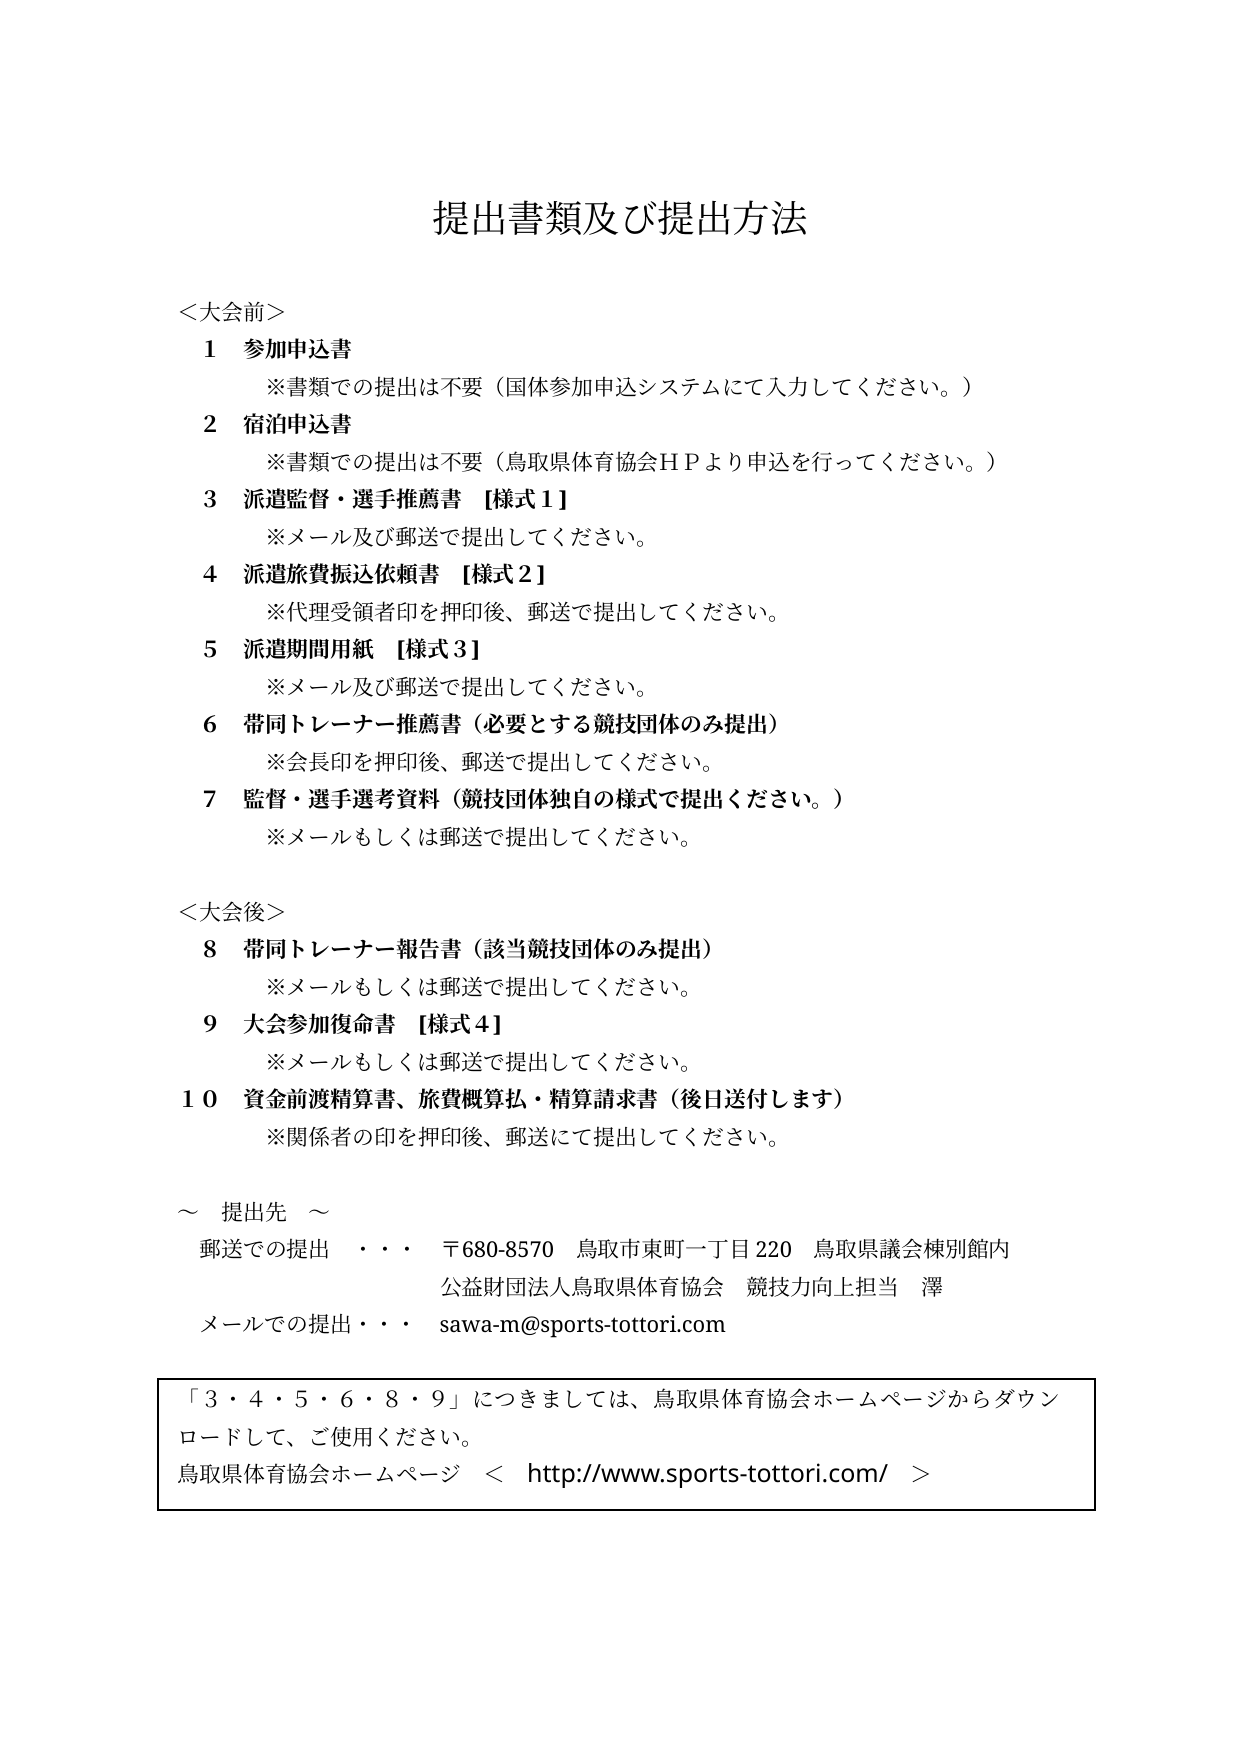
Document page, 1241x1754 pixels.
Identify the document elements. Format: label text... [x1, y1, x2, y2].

text ＜大会前＞ [177, 292, 1063, 329]
text ＜大会後＞ [177, 892, 1063, 929]
text １ 参加申込書 [177, 329, 1063, 367]
text ※書類での提出は不要（鳥取県体育協会ＨＰより申込を行ってください。） [177, 442, 1063, 479]
text 「３・４・５・６・８・９」につきましては、鳥取県体育協会ホームページからダウンロードして、ご使用ください。 [177, 1380, 1063, 1454]
text ※メール及び郵送で提出してください。 [177, 667, 1063, 704]
text ※メールもしくは郵送で提出してください。 [177, 1042, 1063, 1079]
text 公益財団法人鳥取県体育協会 競技力向上担当 澤 [177, 1267, 1063, 1304]
text 郵送での提出 ・・・ 〒680-8570 鳥取市東町一丁目220 鳥取県議会棟別館内 [177, 1229, 1063, 1267]
text ３ 派遣監督・選手推薦書 [様式１] [177, 479, 1063, 517]
text ８ 帯同トレーナー報告書（該当競技団体のみ提出） [177, 929, 1063, 967]
text ※代理受領者印を押印後、郵送で提出してください。 [177, 592, 1063, 629]
text メールでの提出・・・ sawa-m@sports-tottori.com [177, 1304, 1063, 1342]
text 提出書類及び提出方法 [177, 179, 1063, 254]
text ※メール及び郵送で提出してください。 [177, 517, 1063, 554]
text ４ 派遣旅費振込依頼書 [様式２] [177, 554, 1063, 592]
text ９ 大会参加復命書 [様式４] [177, 1004, 1063, 1042]
text 鳥取県体育協会ホームページ ＜ http://www.sports-tottori.com/ ＞ [177, 1454, 1063, 1492]
text ※関係者の印を押印後、郵送にて提出してください。 [177, 1117, 1063, 1154]
text ６ 帯同トレーナー推薦書（必要とする競技団体のみ提出） [177, 704, 1063, 742]
text ※書類での提出は不要（国体参加申込システムにて入力してください。） [177, 367, 1063, 404]
text １０ 資金前渡精算書、旅費概算払・精算請求書（後日送付します） [177, 1079, 1063, 1117]
text ５ 派遣期間用紙 [様式３] [177, 629, 1063, 667]
text ※メールもしくは郵送で提出してください。 [177, 967, 1063, 1004]
text ※メールもしくは郵送で提出してください。 [177, 817, 1063, 854]
text ７ 監督・選手選考資料（競技団体独自の様式で提出ください。） [177, 779, 1063, 817]
text ※会長印を押印後、郵送で提出してください。 [177, 742, 1063, 779]
text ～ 提出先 ～ [177, 1192, 1063, 1229]
text ２ 宿泊申込書 [177, 404, 1063, 442]
